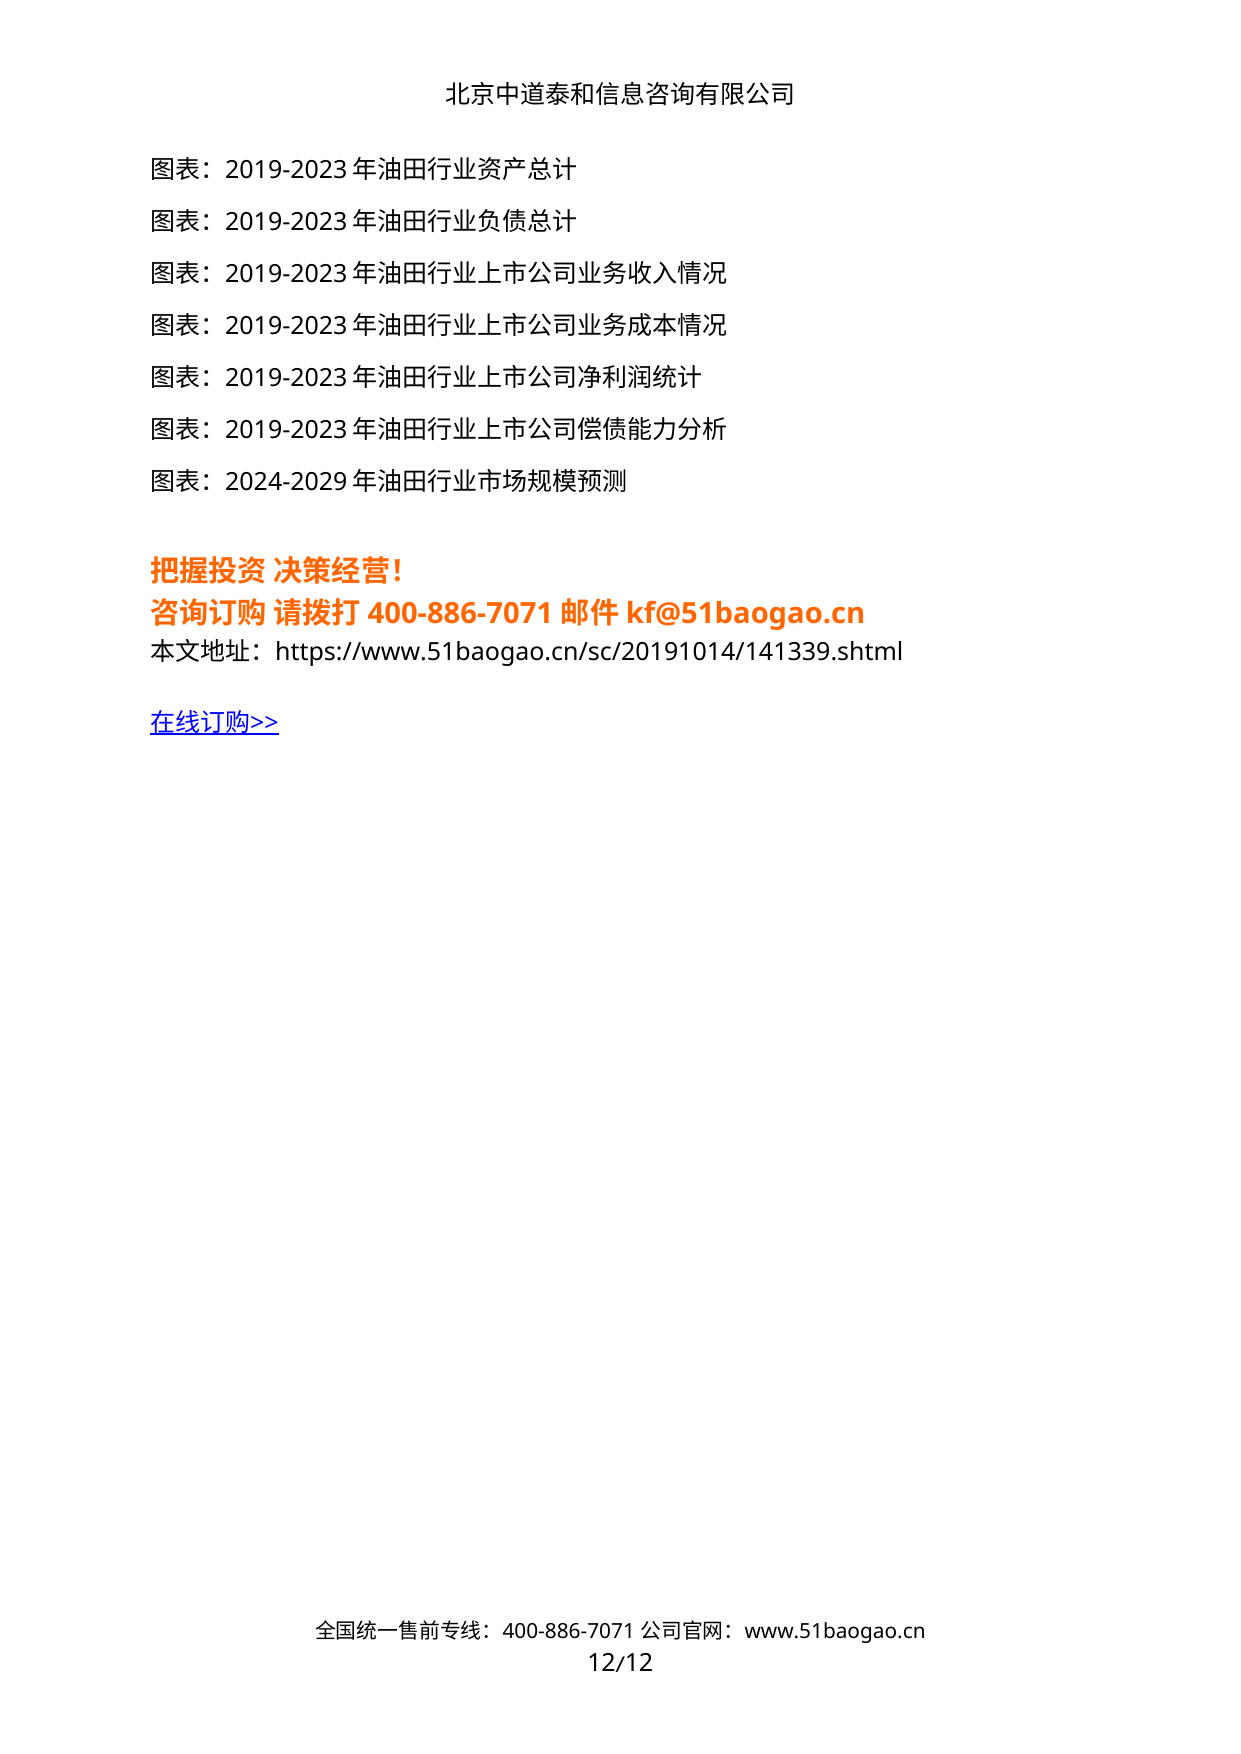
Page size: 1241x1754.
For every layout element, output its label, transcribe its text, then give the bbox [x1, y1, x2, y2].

text 图表：2019-2023年油田行业上市公司业务成本情况 [150, 306, 1090, 342]
text 图表：2019-2023年油田行业上市公司偿债能力分析 [150, 409, 1090, 446]
text 在线订购>> [150, 668, 1090, 738]
text 图表：2024-2029年油田行业市场规模预测 [150, 461, 1090, 497]
text 图表：2019-2023年油田行业负债总计 [150, 202, 1090, 238]
text 图表：2019-2023年油田行业上市公司净利润统计 [150, 357, 1090, 394]
text 图表：2019-2023年油田行业上市公司业务收入情况 [150, 254, 1090, 290]
text 图表：2019-2023年油田行业资产总计 [150, 150, 1090, 186]
text 把握投资 决策经营！咨询订购 请拨打 400-886-7071 邮件 kf@51baogao.cn本文地址：https://www.51baogao.cn/sc/20191014/141339.shtml [150, 513, 1090, 668]
